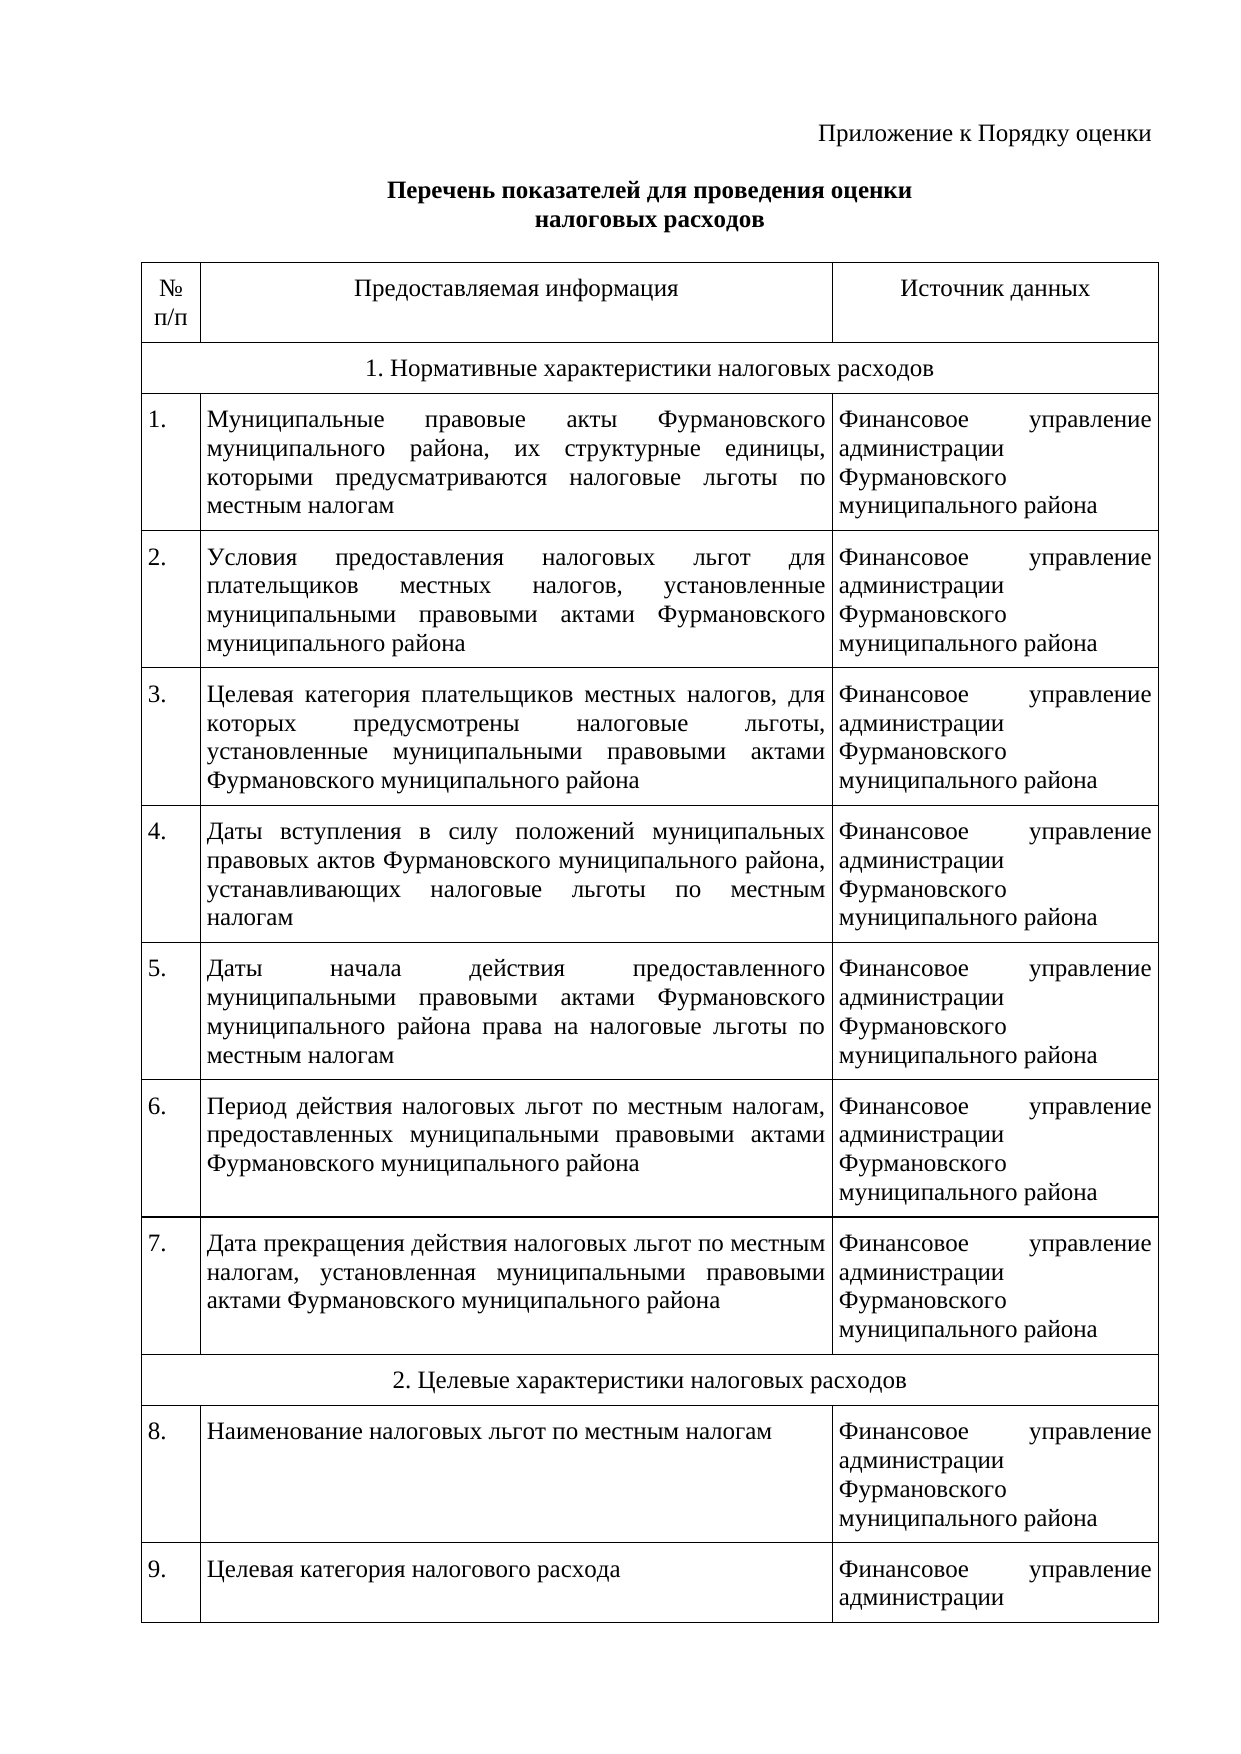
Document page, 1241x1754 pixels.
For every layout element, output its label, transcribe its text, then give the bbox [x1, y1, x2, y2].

text Приложение к Порядку оценки [148, 118, 1152, 147]
table_cell 2. Целевые характеристики налоговых расходов [142, 1355, 1158, 1405]
table_cell Финансовое управление администрации Фурмановского муниципального района [833, 806, 1158, 942]
title Перечень показателей для проведения оценки [148, 176, 1152, 204]
table_cell Финансовое управление администрации Фурмановского муниципального района [833, 394, 1158, 530]
table_cell 9. [142, 1543, 200, 1622]
table_cell Финансовое управление администрации Фурмановского муниципального района [833, 1080, 1158, 1216]
table_cell Финансовое управление администрации Фурмановского муниципального района [833, 531, 1158, 667]
table_cell Дата прекращения действия налоговых льгот по местным налогам, установленная муниципальными правовыми актами Фурмановского муниципального района [201, 1218, 832, 1354]
table_header № п/п [142, 263, 200, 342]
table_cell Финансовое управление администрации Фурмановского муниципального района [833, 1218, 1158, 1354]
table_cell 1. [142, 394, 200, 530]
table_cell Условия предоставления налоговых льгот для плательщиков местных налогов, установленные муниципальными правовыми актами Фурмановского муниципального района [201, 531, 832, 667]
table_cell Финансовое управление администрации Фурмановского муниципального района [833, 943, 1158, 1079]
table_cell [833, 1406, 1158, 1542]
table_header Источник данных [833, 263, 1158, 342]
table_cell Наименование налоговых льгот по местным налогам [201, 1406, 832, 1542]
table_cell 2. [142, 531, 200, 667]
table_cell Финансовое управление администрации Фурмановского муниципального района [833, 668, 1158, 804]
table_cell Муниципальные правовые акты Фурмановского муниципального района, их структурные единицы, которыми предусматриваются налоговые льготы по местным налогам [201, 394, 832, 530]
table_cell Целевая категория плательщиков местных налогов, для которых предусмотрены налоговые льготы, установленные муниципальными правовыми актами Фурмановского муниципального района [201, 668, 832, 804]
title налоговых расходов [148, 204, 1152, 233]
table_cell 8. [142, 1406, 200, 1542]
table_cell 7. [142, 1218, 200, 1354]
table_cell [201, 1543, 832, 1622]
table_cell 5. [142, 943, 200, 1079]
table_cell Даты начала действия предоставленного муниципальными правовыми актами Фурмановского муниципального района права на налоговые льготы по местным налогам [201, 943, 832, 1079]
table_cell 6. [142, 1080, 200, 1216]
table_cell 1. Нормативные характеристики налоговых расходов [142, 343, 1158, 393]
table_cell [833, 1543, 1158, 1622]
table_header Предоставляемая информация [201, 263, 832, 342]
table_cell 4. [142, 806, 200, 942]
table_cell Даты вступления в силу положений муниципальных правовых актов Фурмановского муниципального района, устанавливающих налоговые льготы по местным налогам [201, 806, 832, 942]
table_cell Период действия налоговых льгот по местным налогам, предоставленных муниципальными правовыми актами Фурмановского муниципального района [201, 1080, 832, 1216]
table_cell 3. [142, 668, 200, 804]
